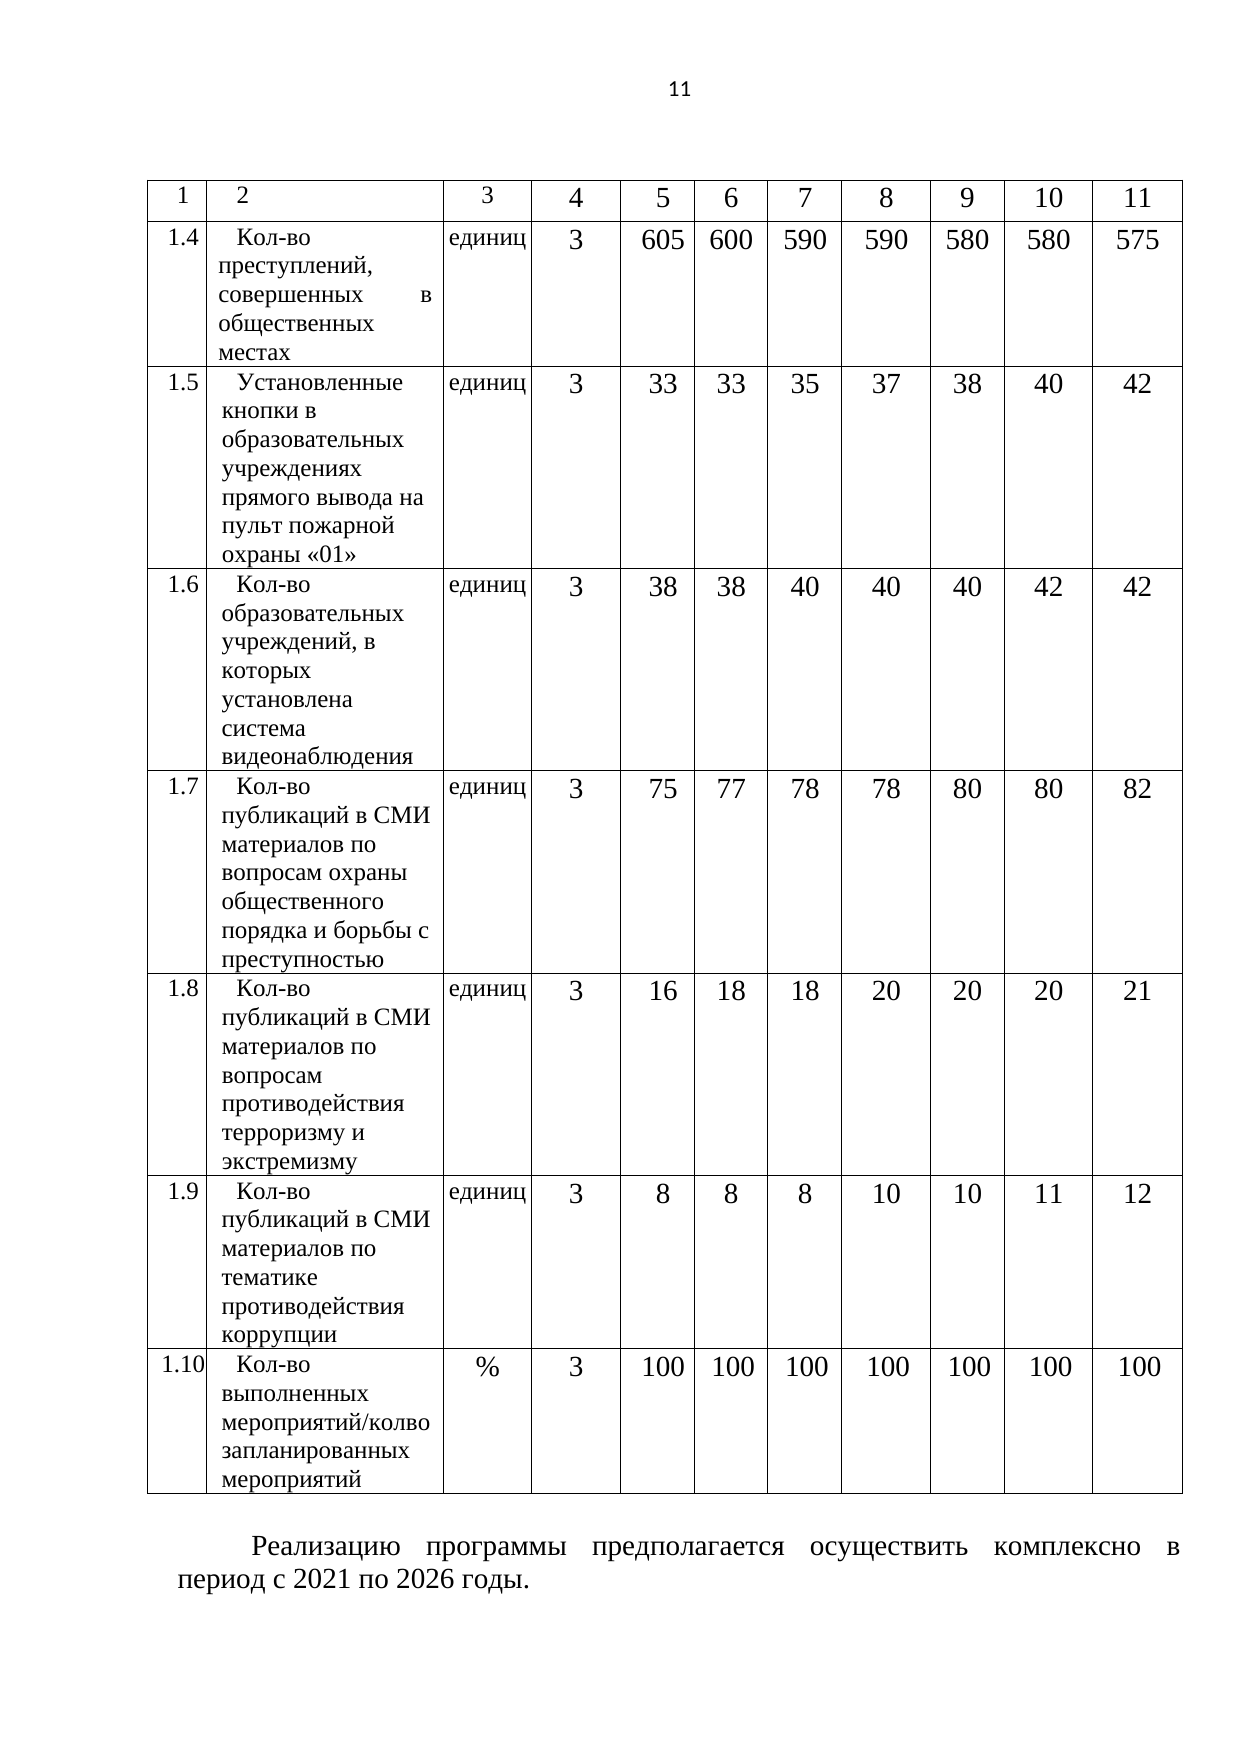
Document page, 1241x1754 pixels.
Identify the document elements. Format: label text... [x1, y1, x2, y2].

table_cell 1.4 [148, 222, 206, 366]
table_cell 16 [621, 974, 694, 1175]
table_cell 8 [695, 1176, 767, 1348]
table_cell единиц [444, 974, 531, 1175]
table_cell 580 [1005, 222, 1092, 366]
table_cell 3 [532, 367, 620, 568]
table_cell Установленные кнопки в образовательных учреждениях прямого вывода на пульт пожарной охраны «01» [207, 367, 443, 568]
table_cell 5 [621, 181, 694, 221]
table_cell 40 [931, 569, 1004, 770]
table_cell 3 [444, 181, 531, 221]
table_cell 38 [931, 367, 1004, 568]
table_cell 590 [768, 222, 841, 366]
table_cell 2 [207, 181, 443, 221]
table_cell 10 [1005, 181, 1092, 221]
table_cell 77 [695, 771, 767, 972]
table_cell 3 [532, 1176, 620, 1348]
table_cell 1.5 [148, 367, 206, 568]
table_cell 1 [148, 181, 206, 221]
table_cell 20 [1005, 974, 1092, 1175]
table_cell 11 [1005, 1176, 1092, 1348]
table_cell 78 [768, 771, 841, 972]
table_cell 10 [931, 1176, 1004, 1348]
table_cell 40 [842, 569, 930, 770]
table_cell Кол-во выполненных мероприятий/колво запланированных мероприятий [207, 1349, 443, 1493]
table_cell 100 [1005, 1349, 1092, 1493]
table_cell % [444, 1349, 531, 1493]
table_cell 1.10 [148, 1349, 206, 1493]
table_cell единиц [444, 1176, 531, 1348]
table_cell 8 [842, 181, 930, 221]
table_cell 100 [695, 1349, 767, 1493]
table_cell 3 [532, 569, 620, 770]
table_cell 600 [695, 222, 767, 366]
table_cell 100 [842, 1349, 930, 1493]
table_cell 6 [695, 181, 767, 221]
table_cell 9 [931, 181, 1004, 221]
table_cell 11 [1093, 181, 1182, 221]
table_cell 3 [532, 771, 620, 972]
table_cell единиц [444, 367, 531, 568]
table_cell Кол-во публикаций в СМИ материалов по тематике противодействия коррупции [207, 1176, 443, 1348]
table_cell 1.6 [148, 569, 206, 770]
table_cell 580 [931, 222, 1004, 366]
table_cell 80 [931, 771, 1004, 972]
table_cell 100 [931, 1349, 1004, 1493]
table_cell 8 [621, 1176, 694, 1348]
table_cell 20 [842, 974, 930, 1175]
table_cell 20 [931, 974, 1004, 1175]
table_cell 38 [695, 569, 767, 770]
table_cell 35 [768, 367, 841, 568]
table_cell 40 [1005, 367, 1092, 568]
table_cell 1.9 [148, 1176, 206, 1348]
table_cell 7 [768, 181, 841, 221]
table_cell 590 [842, 222, 930, 366]
table_cell Кол-во публикаций в СМИ материалов по вопросам противодействия терроризму и экстремизму [207, 974, 443, 1175]
table_cell 18 [768, 974, 841, 1175]
table_cell 3 [532, 1349, 620, 1493]
table_cell единиц [444, 222, 531, 366]
table_cell 21 [1093, 974, 1182, 1175]
table_cell 78 [842, 771, 930, 972]
table_cell 8 [768, 1176, 841, 1348]
table_cell 42 [1005, 569, 1092, 770]
table_cell Кол-во публикаций в СМИ материалов по вопросам охраны общественного порядка и борьбы с преступностью [207, 771, 443, 972]
table_cell 37 [842, 367, 930, 568]
table_cell 33 [695, 367, 767, 568]
table_cell 575 [1093, 222, 1182, 366]
table_cell Кол-во преступлений, совершенных в общественных местах [207, 222, 443, 366]
table_cell 12 [1093, 1176, 1182, 1348]
table_cell 3 [532, 222, 620, 366]
text Реализацию программы предполагается осуществить комплексно в период с 2021 по 2026 годы. [177, 1528, 1181, 1595]
table_cell 38 [621, 569, 694, 770]
table_cell 80 [1005, 771, 1092, 972]
table_cell 18 [695, 974, 767, 1175]
table_cell 4 [532, 181, 620, 221]
table_cell 10 [842, 1176, 930, 1348]
table_cell 100 [621, 1349, 694, 1493]
table_cell единиц [444, 569, 531, 770]
table_cell 605 [621, 222, 694, 366]
table_cell Кол-во образовательных учреждений, в которых установлена система видеонаблюдения [207, 569, 443, 770]
table_cell 42 [1093, 569, 1182, 770]
table_cell 1.7 [148, 771, 206, 972]
table_cell 100 [768, 1349, 841, 1493]
table_cell 40 [768, 569, 841, 770]
table_cell 100 [1093, 1349, 1182, 1493]
table_cell единиц [444, 771, 531, 972]
table_cell 33 [621, 367, 694, 568]
table_cell 82 [1093, 771, 1182, 972]
table_cell 3 [532, 974, 620, 1175]
table_cell 1.8 [148, 974, 206, 1175]
table_cell 42 [1093, 367, 1182, 568]
table_cell 75 [621, 771, 694, 972]
